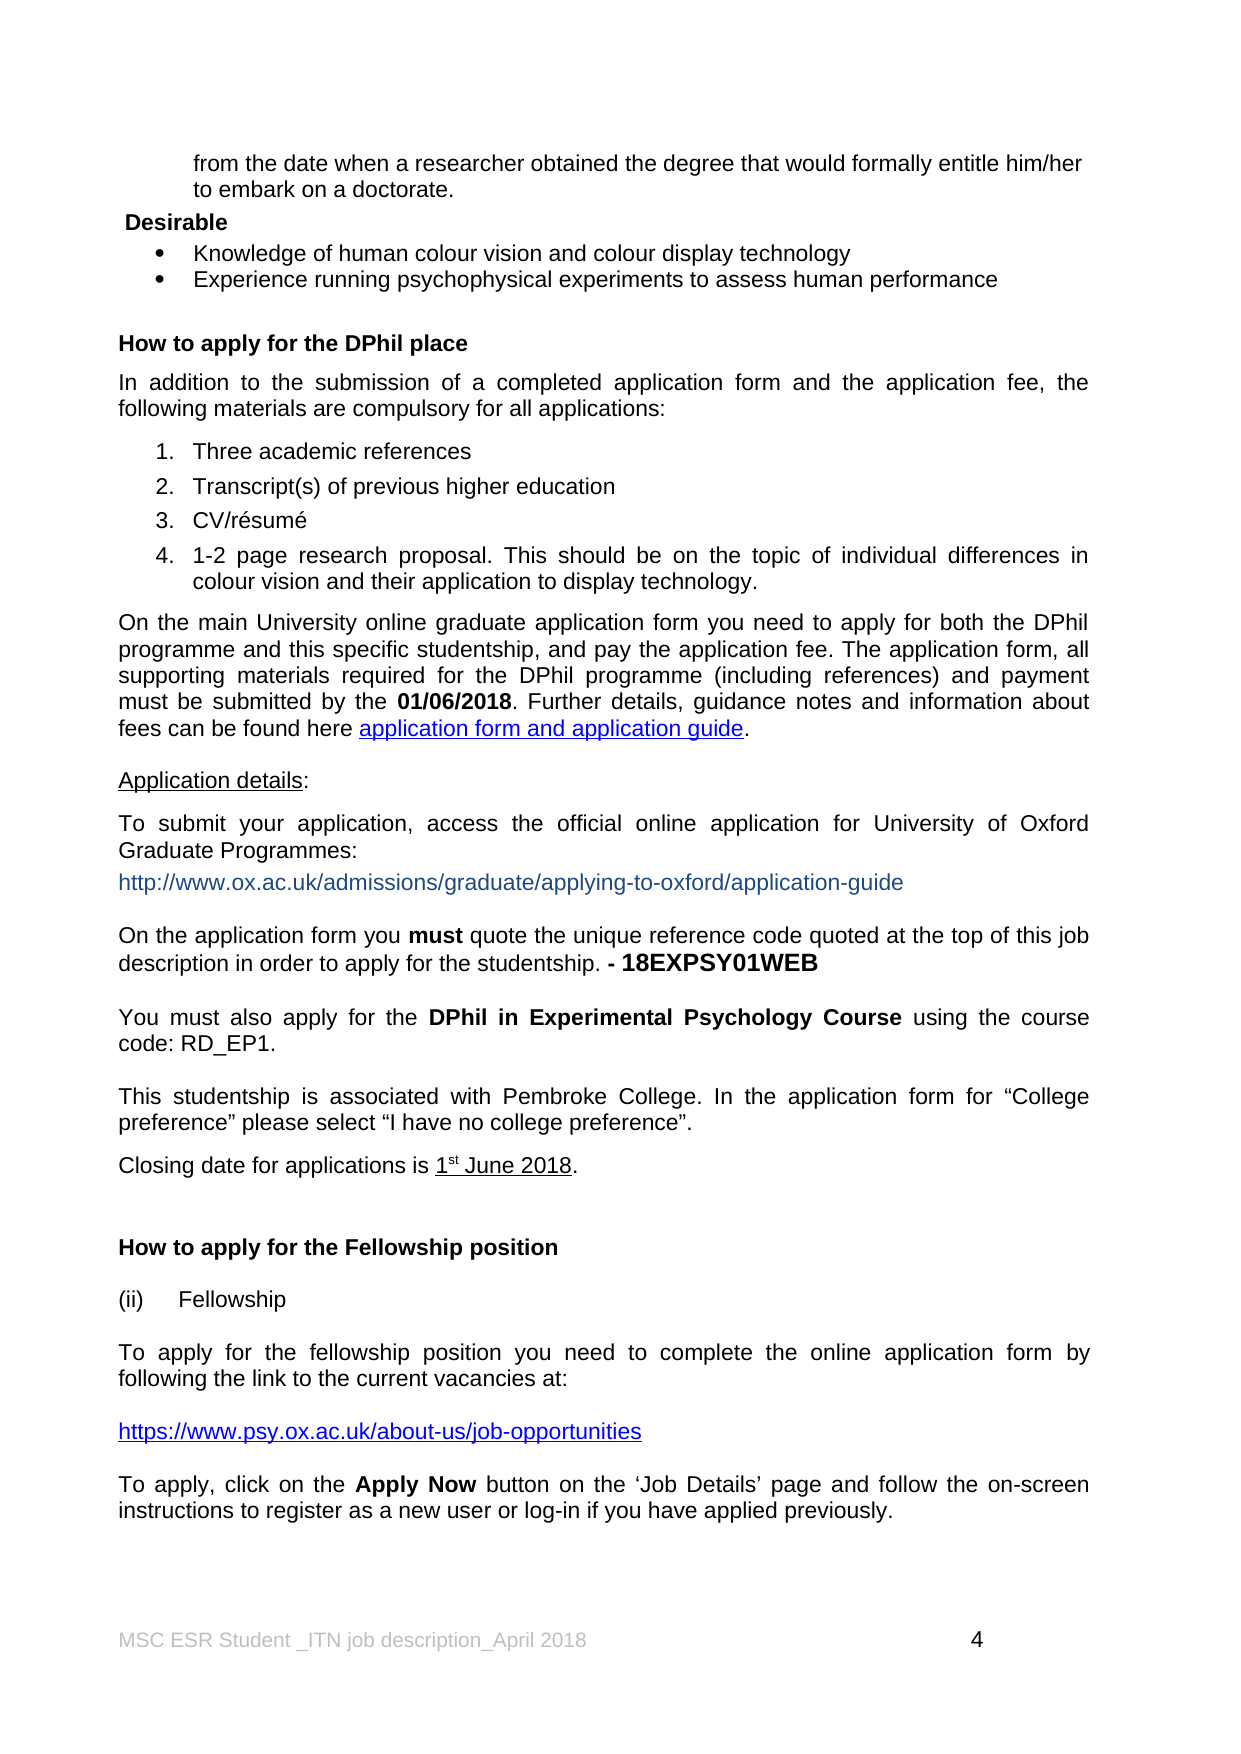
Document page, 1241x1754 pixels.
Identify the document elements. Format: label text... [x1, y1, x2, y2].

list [156, 150, 1090, 203]
text Desirable [118, 209, 1090, 235]
text On the application form you must quote the unique reference code quoted at the top of this job description in order to apply for the studentship. - 18EXPSY01WEB [118, 922, 1090, 977]
list 1-2 page research proposal. This should be on the topic of individual differences in colour vision and their application to display technology. [155, 542, 1090, 595]
text To apply, click on the Apply Now button on the ‘Job Details’ page and follow the on-screen instructions to register as a new user or log-in if you have applied previously. [118, 1471, 1090, 1523]
text Closing date for applications is 1st June 2018. [118, 1152, 1090, 1178]
list Transcript(s) of previous higher education [155, 473, 1090, 499]
list Experience running psychophysical experiments to assess human performance [156, 266, 1090, 292]
text How to apply for the DPhil place [118, 330, 1090, 356]
list Knowledge of human colour vision and colour display technology [156, 239, 1090, 266]
text You must also apply for the DPhil in Experimental Psychology Course using the course code: RD_EP1. [118, 1003, 1090, 1056]
text On the main University online graduate application form you need to apply for both the DPhil programme and this specific studentship, and pay the application fee. The application form, all supporting materials required for the DPhil programme (including references) and payment must be submitted by the 01/06/2018. Further details, guidance notes and information about fees can be found here application form and application guide. [118, 609, 1090, 741]
text How to apply for the Fellowship position [118, 1233, 1090, 1260]
list https://www.psy.ox.ac.uk/about-us/job-opportunities [118, 1418, 1090, 1444]
text Application details: [118, 767, 1090, 794]
list To apply for the fellowship position you need to complete the online application form by following the link to the current vacancies at: [118, 1339, 1090, 1392]
list CV/résumé [155, 507, 1090, 534]
text In addition to the submission of a completed application form and the application fee, the following materials are compulsory for all applications: [118, 368, 1090, 421]
list Three academic references [155, 438, 1090, 464]
text http://www.ox.ac.uk/admissions/graduate/applying-to-oxford/application-guide [118, 869, 1090, 896]
list Fellowship [118, 1286, 1090, 1312]
text This studentship is associated with Pembroke College. In the application form for “College preference” please select “I have no college preference”. [118, 1083, 1090, 1135]
text To submit your application, access the official online application for University of Oxford Graduate Programmes: [118, 810, 1090, 863]
